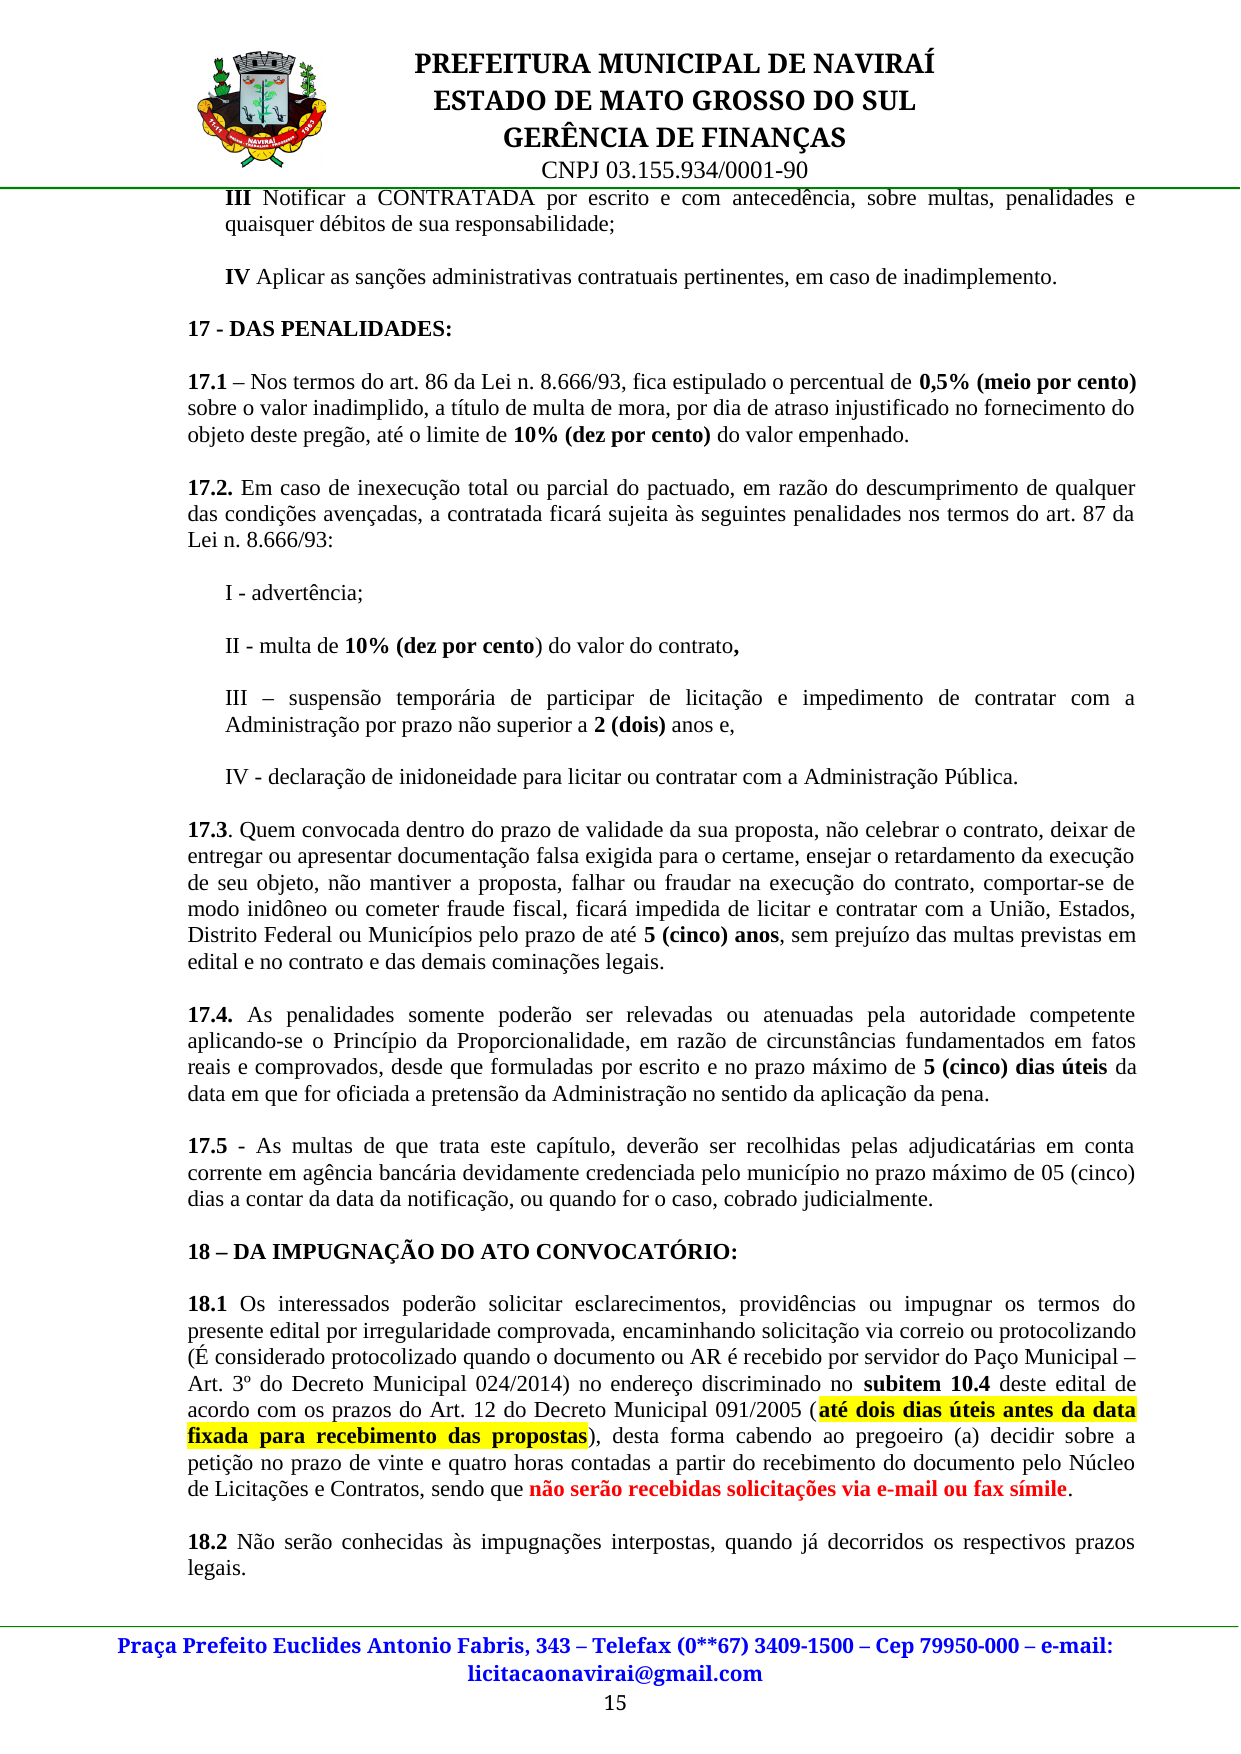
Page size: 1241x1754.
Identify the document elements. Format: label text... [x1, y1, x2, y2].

text 17.3. Quem convocada dentro do prazo de validade da sua proposta, não celebrar o contrato, deixar de entregar ou apresentar documentação falsa exigida para o certame, ensejar o retardamento da execução de seu objeto, não mantiver a proposta, falhar ou fraudar na execução do contrato, comportar-se de modo inidôneo ou cometer fraude fiscal, ficará impedida de licitar e contratar com a União, Estados, Distrito Federal ou Municípios pelo prazo de até 5 (cinco) anos, sem prejuízo das multas previstas em edital e no contrato e das demais cominações legais. [187, 816, 1137, 974]
text I - advertência; [225, 579, 1137, 605]
text II - multa de 10% (dez por cento) do valor do contrato, [225, 632, 1137, 658]
text III – suspensão temporária de participar de licitação e impedimento de contratar com a Administração por prazo não superior a 2 (dois) anos e, [225, 684, 1137, 737]
text 18.2 Não serão conhecidas às impugnações interpostas, quando já decorridos os respectivos prazos legais. [187, 1528, 1137, 1580]
text 17.4. As penalidades somente poderão ser relevadas ou atenuadas pela autoridade competente aplicando-se o Princípio da Proporcionalidade, em razão de circunstâncias fundamentados em fatos reais e comprovados, desde que formuladas por escrito e no prazo máximo de 5 (cinco) dias úteis da data em que for oficiada a pretensão da Administração no sentido da aplicação da pena. [187, 1001, 1137, 1106]
text 18.1 Os interessados poderão solicitar esclarecimentos, providências ou impugnar os termos do presente edital por irregularidade comprovada, encaminhando solicitação via correio ou protocolizando (É considerado protocolizado quando o documento ou AR é recebido por servidor do Paço Municipal – Art. 3º do Decreto Municipal 024/2014) no endereço discriminado no subitem 10.4 deste edital de acordo com os prazos do Art. 12 do Decreto Municipal 091/2005 (até dois dias úteis antes da data fixada para recebimento das propostas), desta forma cabendo ao pregoeiro (a) decidir sobre a petição no prazo de vinte e quatro horas contadas a partir do recebimento do documento pelo Núcleo de Licitações e Contratos, sendo que não serão recebidas solicitações via e-mail ou fax símile. [187, 1291, 1137, 1501]
text 17.1 – Nos termos do art. 86 da Lei n. 8.666/93, fica estipulado o percentual de 0,5% (meio por cento) sobre o valor inadimplido, a título de multa de mora, por dia de atraso injustificado no fornecimento do objeto deste pregão, até o limite de 10% (dez por cento) do valor empenhado. [187, 368, 1137, 447]
text 17 - DAS PENALIDADES: [187, 315, 1137, 342]
text III Notificar a CONTRATADA por escrito e com antecedência, sobre multas, penalidades e quaisquer débitos de sua responsabilidade; [225, 184, 1137, 236]
text IV Aplicar as sanções administrativas contratuais pertinentes, em caso de inadimplemento. [225, 263, 1137, 289]
text 17.5 - As multas de que trata este capítulo, deverão ser recolhidas pelas adjudicatárias em conta corrente em agência bancária devidamente credenciada pelo município no prazo máximo de 05 (cinco) dias a contar da data da notificação, ou quando for o caso, cobrado judicialmente. [187, 1132, 1137, 1211]
text 17.2. Em caso de inexecução total ou parcial do pactuado, em razão do descumprimento de qualquer das condições avençadas, a contratada ficará sujeita às seguintes penalidades nos termos do art. 87 da Lei n. 8.666/93: [187, 473, 1137, 553]
text 18 – DA IMPUGNAÇÃO DO ATO CONVOCATÓRIO: [187, 1238, 1137, 1264]
text IV - declaração de inidoneidade para licitar ou contratar com a Administração Pública. [225, 763, 1137, 790]
picture [197, 51, 327, 168]
